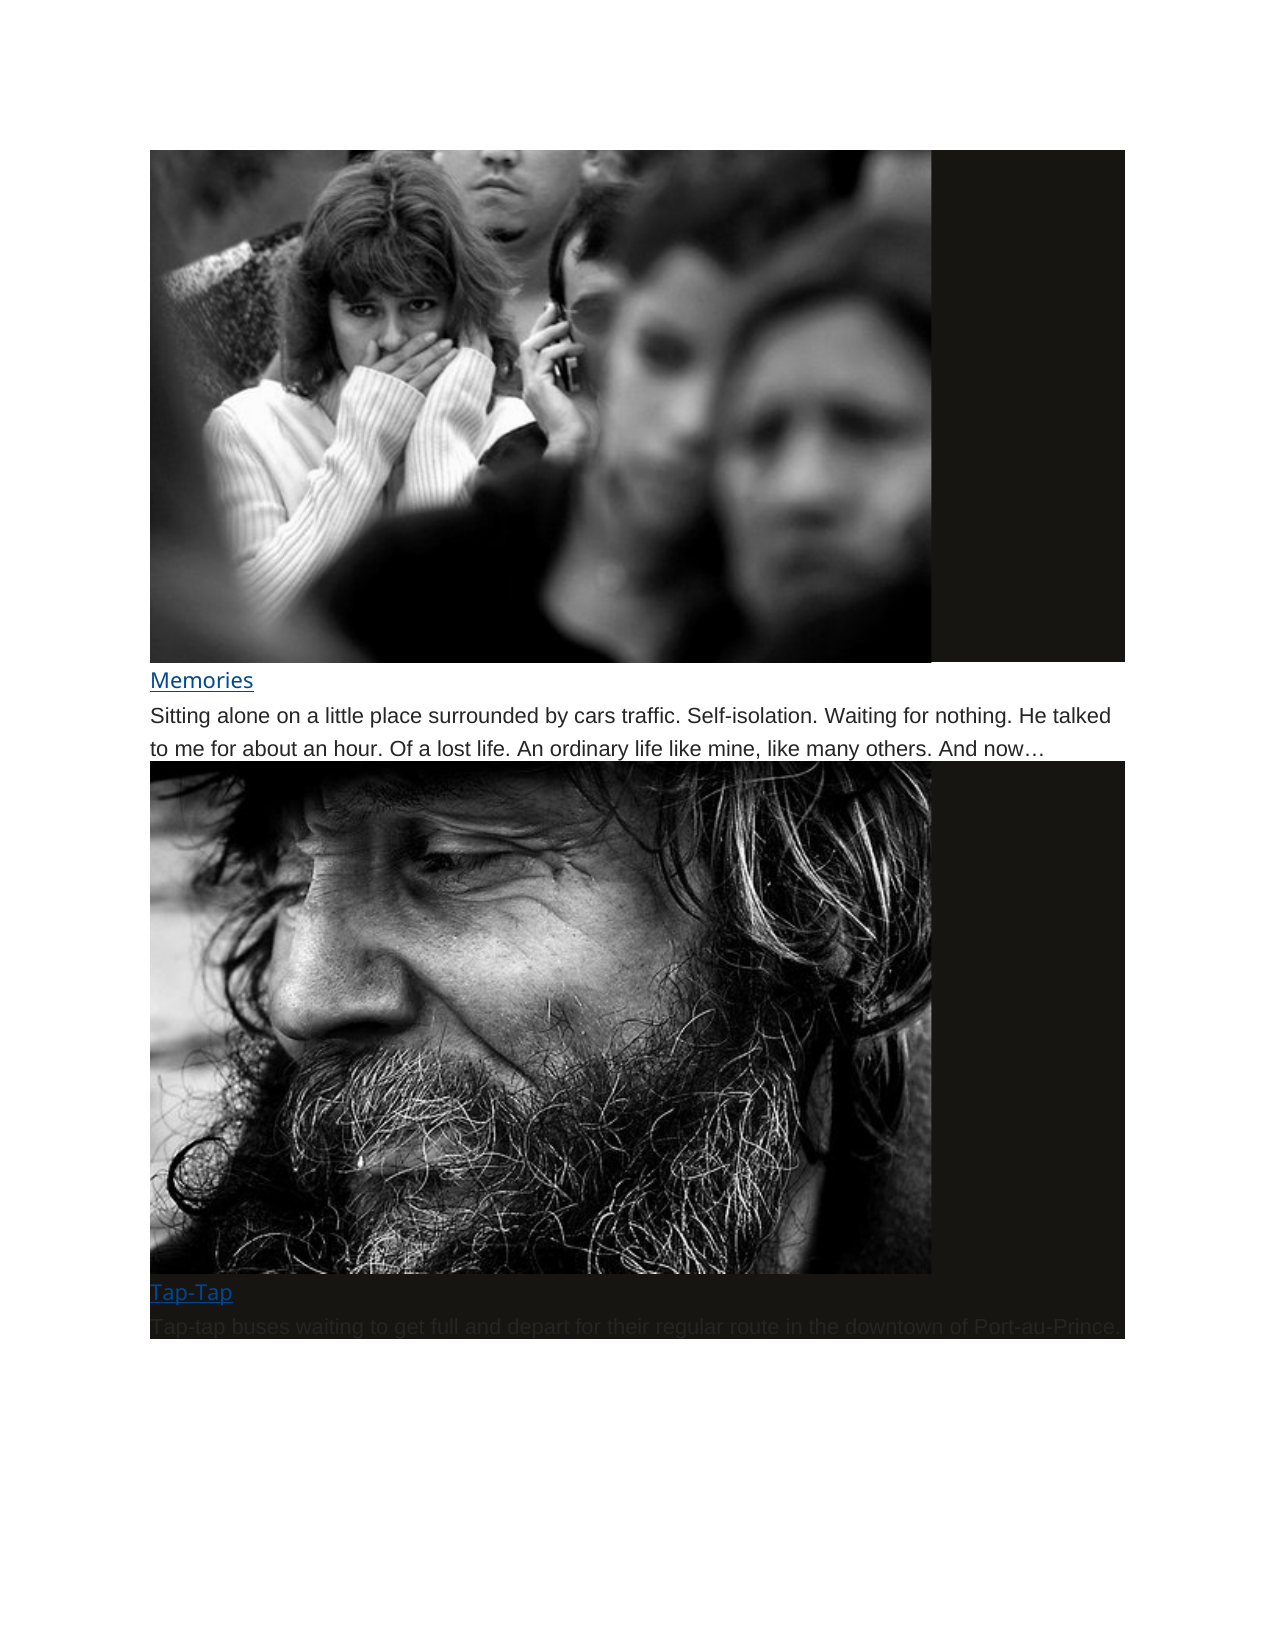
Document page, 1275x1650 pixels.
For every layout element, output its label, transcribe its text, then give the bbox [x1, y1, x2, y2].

text Tap-Tap Tap-tap buses waiting to get full and depart for their regular route in the downtown of Port-au-Prince. [150, 1273, 1125, 1339]
picture [150, 761, 932, 1274]
picture [150, 150, 932, 663]
text Memories Sitting alone on a little place surrounded by cars traffic. Self-isolation. Waiting for nothing. He talked to me for about an hour. Of a lost life. An ordinary life like mine, like many others. And now… [150, 662, 1125, 761]
